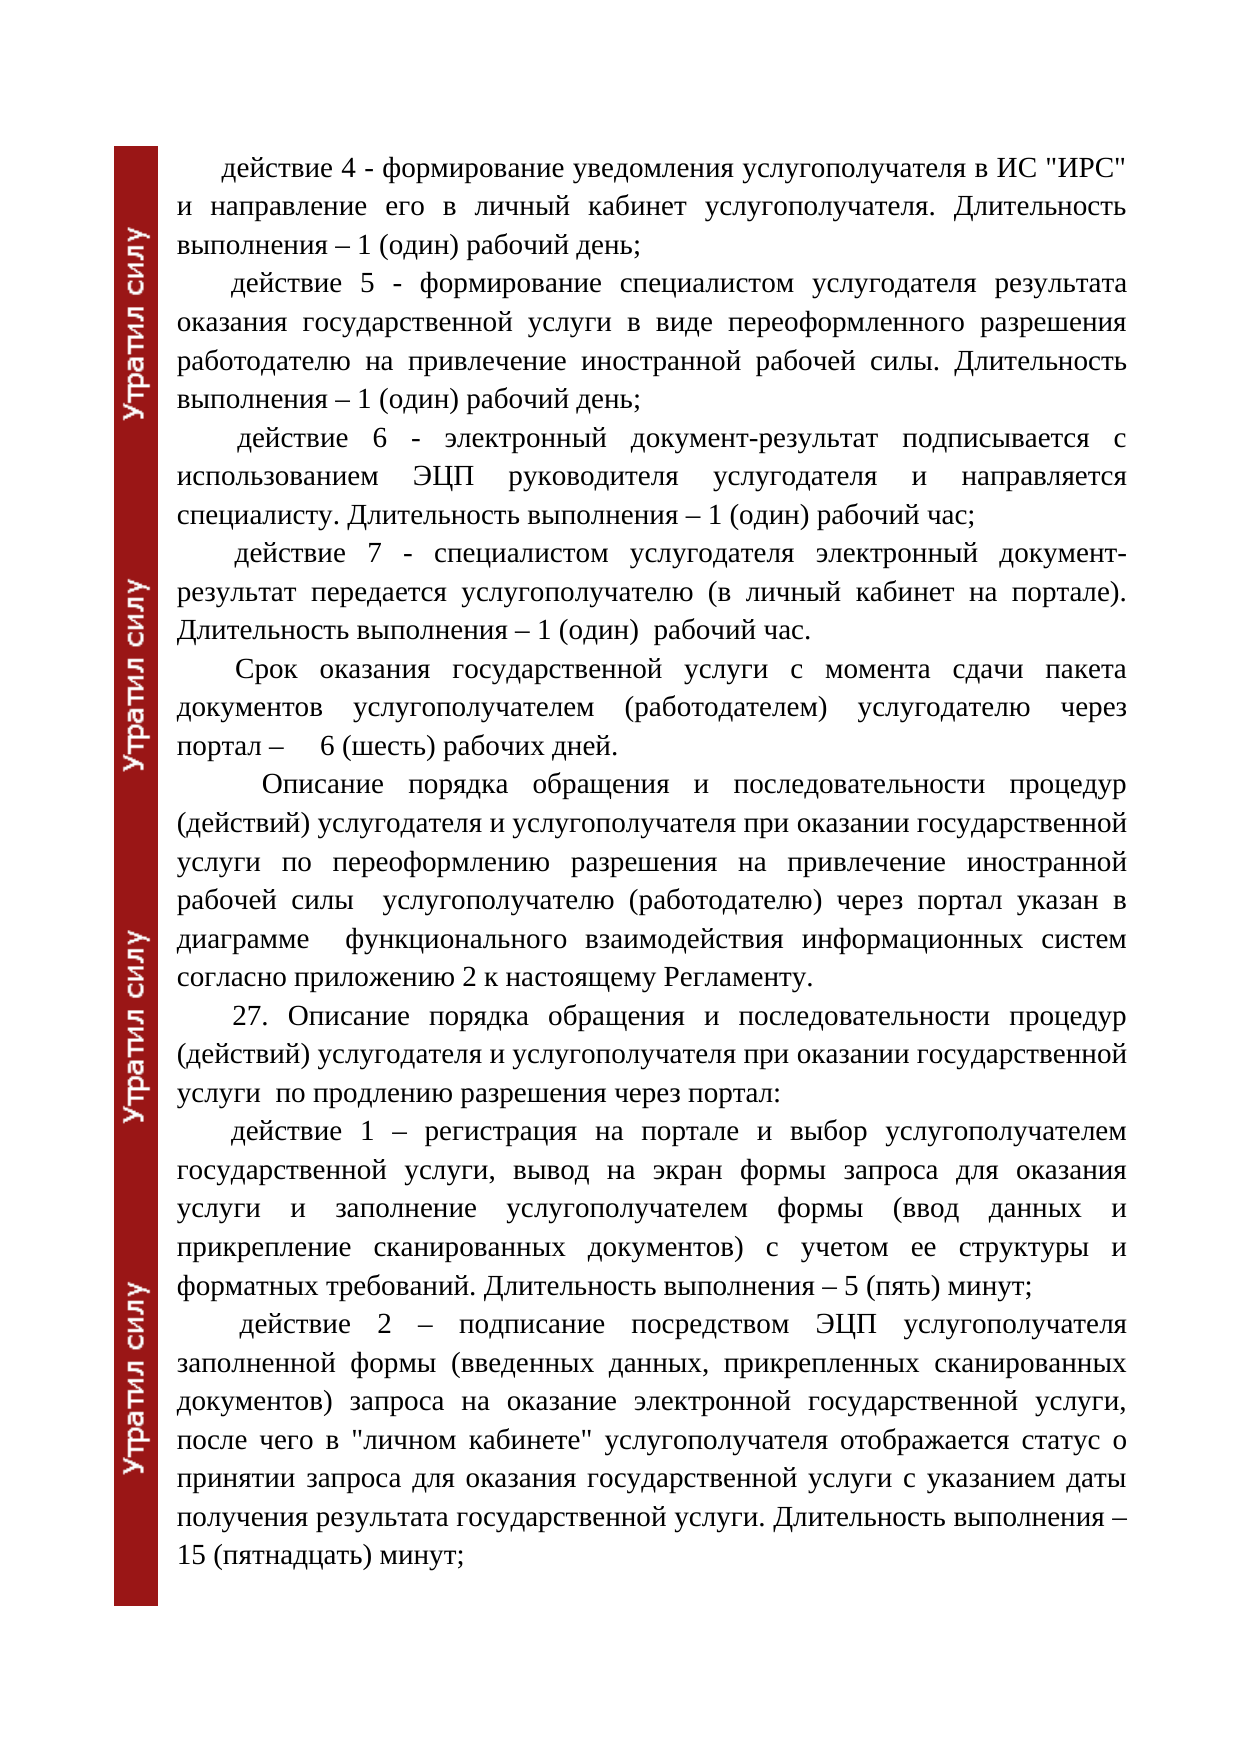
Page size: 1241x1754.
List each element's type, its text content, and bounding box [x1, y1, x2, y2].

text Срок оказания государственной услуги с момента сдачи пакета документов услугополучателем (работодателем) услугодателю через портал – 6 (шесть) рабочих дней. [112, 651, 1128, 762]
text действие 7 - специалистом услугодателя электронный документ-результат передается услугополучателю (в личный кабинет на портале). Длительность выполнения – 1 (один) рабочий час. [112, 535, 1128, 646]
picture [114, 1108, 158, 1113]
picture [114, 1571, 158, 1606]
text действие 4 - формирование уведомления услугополучателя в ИС "ИРС" и направление его в личный кабинет услугополучателя. Длительность выполнения – 1 (один) рабочий день; [112, 150, 1128, 261]
text действие 5 - формирование специалистом услугодателя результата оказания государственной услуги в виде переоформленного разрешения работодателю на привлечение иностранной рабочей силы. Длительность выполнения – 1 (один) рабочий день; [112, 266, 1128, 415]
text действие 1 – регистрация на портале и выбор услугополучателем государственной услуги, вывод на экран формы запроса для оказания услуги и заполнение услугополучателем формы (ввод данных и прикрепление сканированных документов) с учетом ее структуры и форматных требований. Длительность выполнения – 5 (пять) минут; [112, 1113, 1128, 1301]
text Описание порядка обращения и последовательности процедур (действий) услугодателя и услугополучателя при оказании государственной услуги по переоформлению разрешения на привлечение иностранной рабочей силы услугополучателю (работодателю) через портал указан в диаграмме функционального взаимодействия информационных систем согласно приложению 2 к настоящему Регламенту. [112, 767, 1128, 993]
picture [114, 415, 158, 420]
picture [114, 993, 158, 998]
picture [114, 530, 158, 535]
picture [114, 1301, 158, 1306]
picture [114, 646, 158, 651]
picture [114, 762, 158, 767]
text действие 2 – подписание посредством ЭЦП услугополучателя заполненной формы (введенных данных, прикрепленных сканированных документов) запроса на оказание электронной государственной услуги, после чего в "личном кабинете" услугополучателя отображается статус о принятии запроса для оказания государственной услуги с указанием даты получения результата государственной услуги. Длительность выполнения – 15 (пятнадцать) минут; [112, 1306, 1128, 1571]
picture [114, 146, 158, 150]
text 27. Описание порядка обращения и последовательности процедур (действий) услугодателя и услугополучателя при оказании государственной услуги по продлению разрешения через портал: [112, 998, 1128, 1108]
text действие 6 - электронный документ-результат подписывается с использованием ЭЦП руководителя услугодателя и направляется специалисту. Длительность выполнения – 1 (один) рабочий час; [112, 420, 1128, 530]
picture [114, 261, 158, 266]
